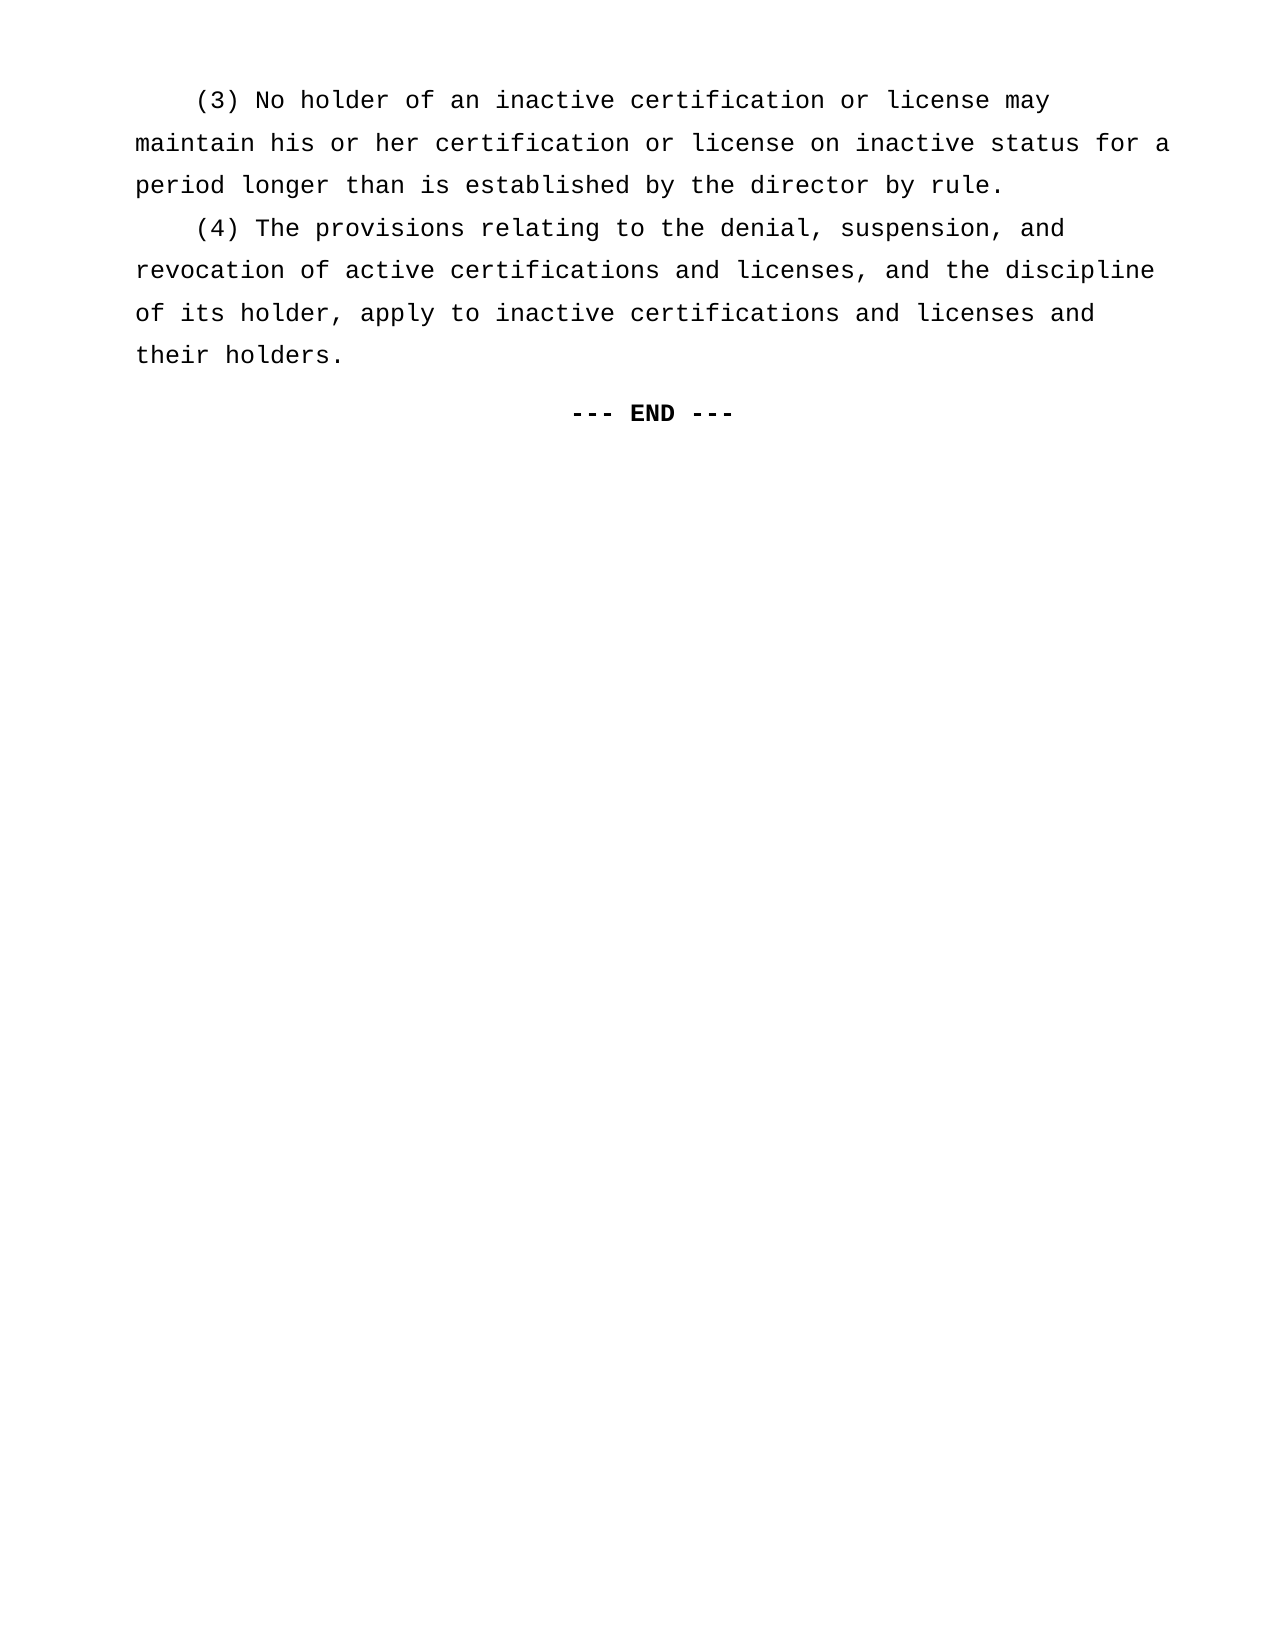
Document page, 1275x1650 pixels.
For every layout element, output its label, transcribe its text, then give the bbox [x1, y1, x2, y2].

text --- END --- [135, 401, 1170, 429]
text (3) No holder of an inactive certification or license may maintain his or her certification or license on inactive status for a period longer than is established by the director by rule. [135, 75, 1170, 202]
text (4) The provisions relating to the denial, suspension, and revocation of active certifications and licenses, and the discipline of its holder, apply to inactive certifications and licenses and their holders. [135, 202, 1170, 372]
